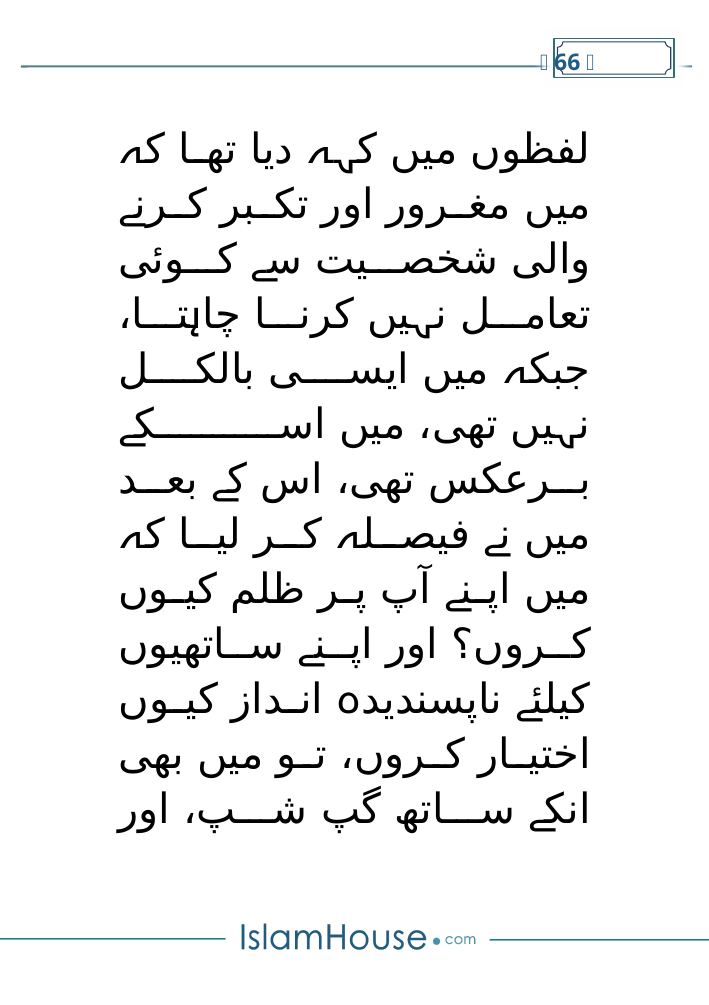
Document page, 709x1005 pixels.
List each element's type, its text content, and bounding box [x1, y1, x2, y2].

picture [233, 919, 709, 956]
picture [0, 918, 226, 955]
